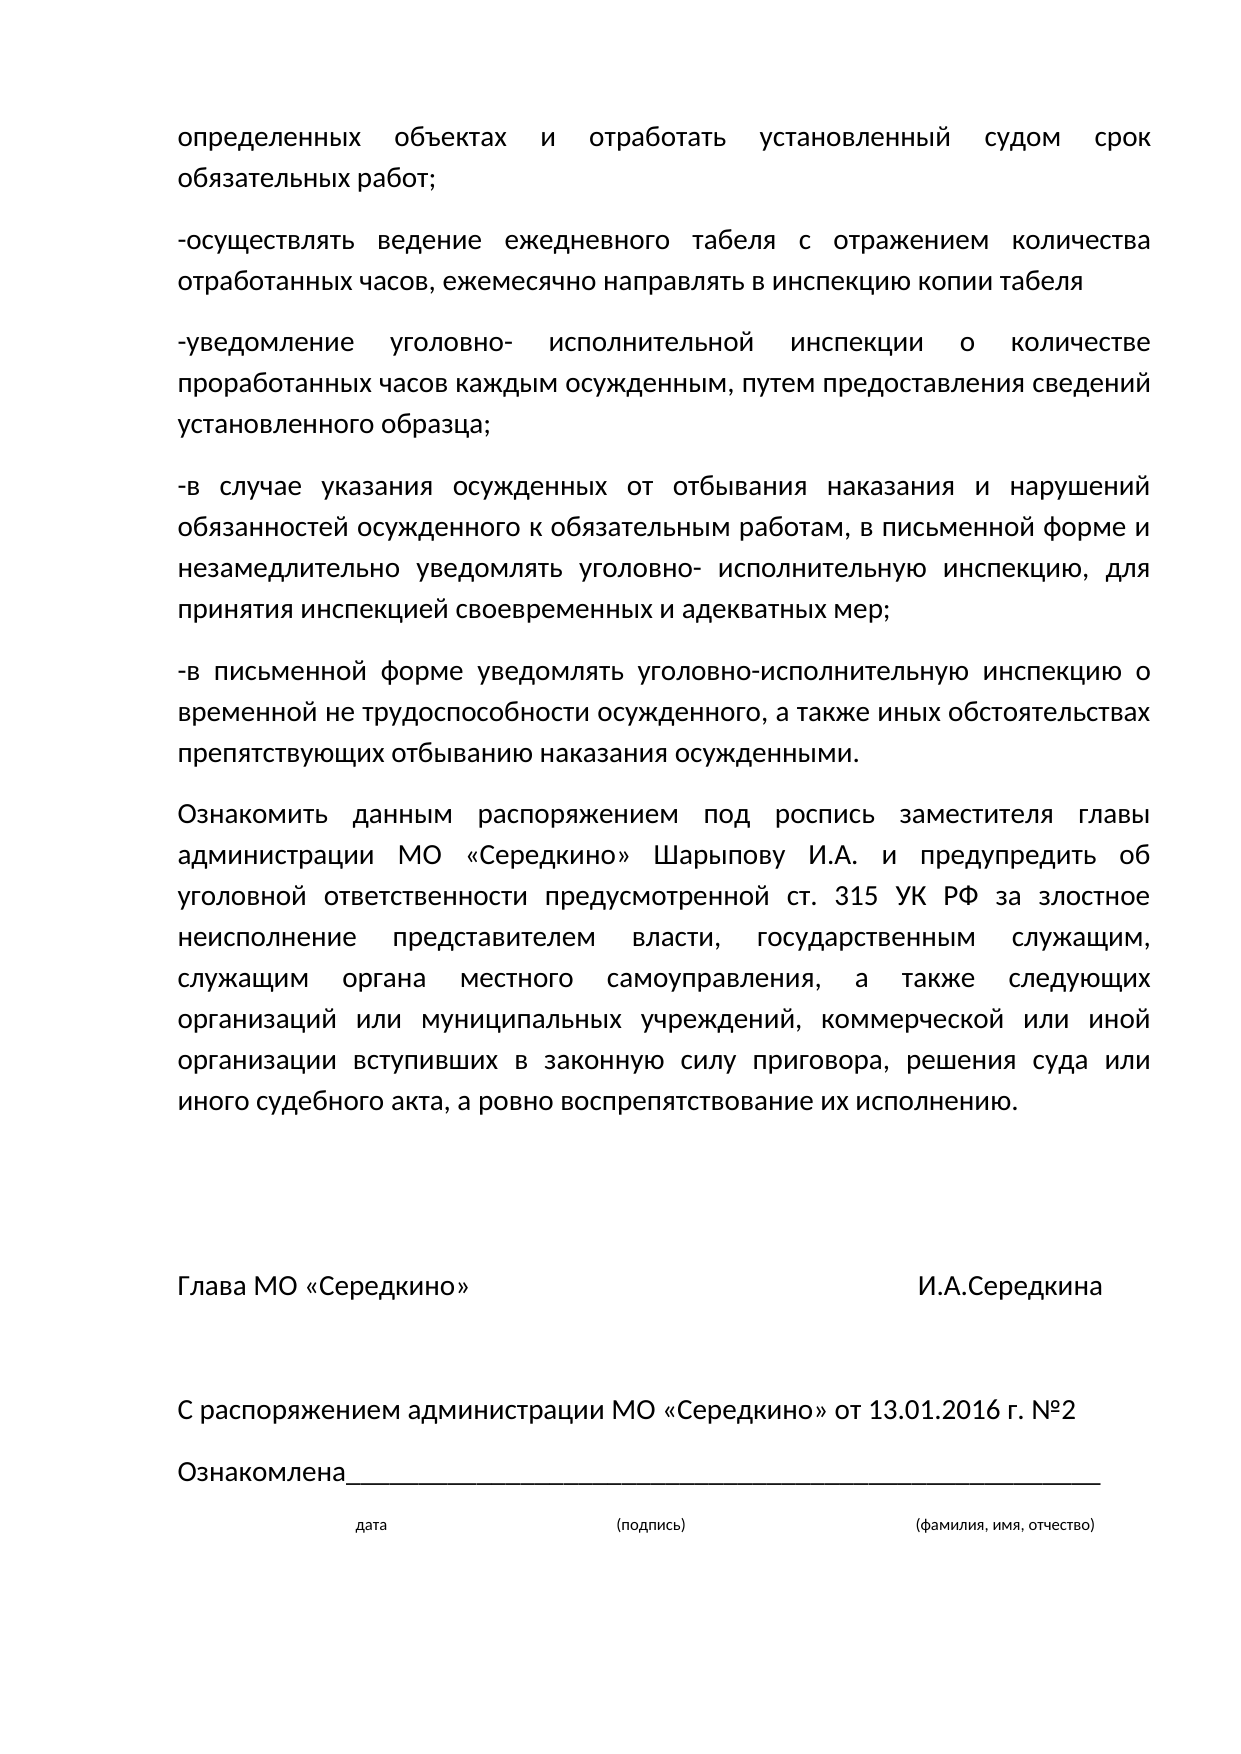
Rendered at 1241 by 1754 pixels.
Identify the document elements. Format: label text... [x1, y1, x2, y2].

text Ознакомить данным распоряжением под роспись заместителя главы администрации МО «Середкино» Шарыпову И.А. и предупредить об уголовной ответственности предусмотренной ст. 315 УК РФ за злостное неисполнение представителем власти, государственным служащим, служащим органа местного самоуправления, а также следующих организаций или муниципальных учреждений, коммерческой или иной организации вступивших в законную силу приговора, решения суда или иного судебного акта, а ровно воспрепятствование их исполнению. [177, 795, 1152, 1118]
text -осуществлять ведение ежедневного табеля с отражением количества отработанных часов, ежемесячно направлять в инспекцию копии табеля [177, 221, 1152, 297]
text С распоряжением администрации МО «Середкино» от 13.01.2016 г. №2 [177, 1391, 1152, 1426]
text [177, 118, 1152, 195]
text -уведомление уголовно- исполнительной инспекции о количестве проработанных часов каждым осужденным, путем предоставления сведений установленного образца; [177, 323, 1152, 441]
text Глава МО «Середкино» И.А.Середкина [177, 1267, 1152, 1303]
text -в письменной форме уведомлять уголовно-исполнительную инспекцию о временной не трудоспособности осужденного, а также иных обстоятельствах препятствующих отбыванию наказания осужденными. [177, 652, 1152, 769]
text -в случае указания осужденных от отбывания наказания и нарушений обязанностей осужденного к обязательным работам, в письменной форме и незамедлительно уведомлять уголовно- исполнительную инспекцию, для принятия инспекцией своевременных и адекватных мер; [177, 467, 1152, 626]
text дата (подпись) (фамилия, имя, отчество) [177, 1514, 1152, 1535]
text Ознакомлена____________________________________________________ [177, 1453, 1152, 1488]
